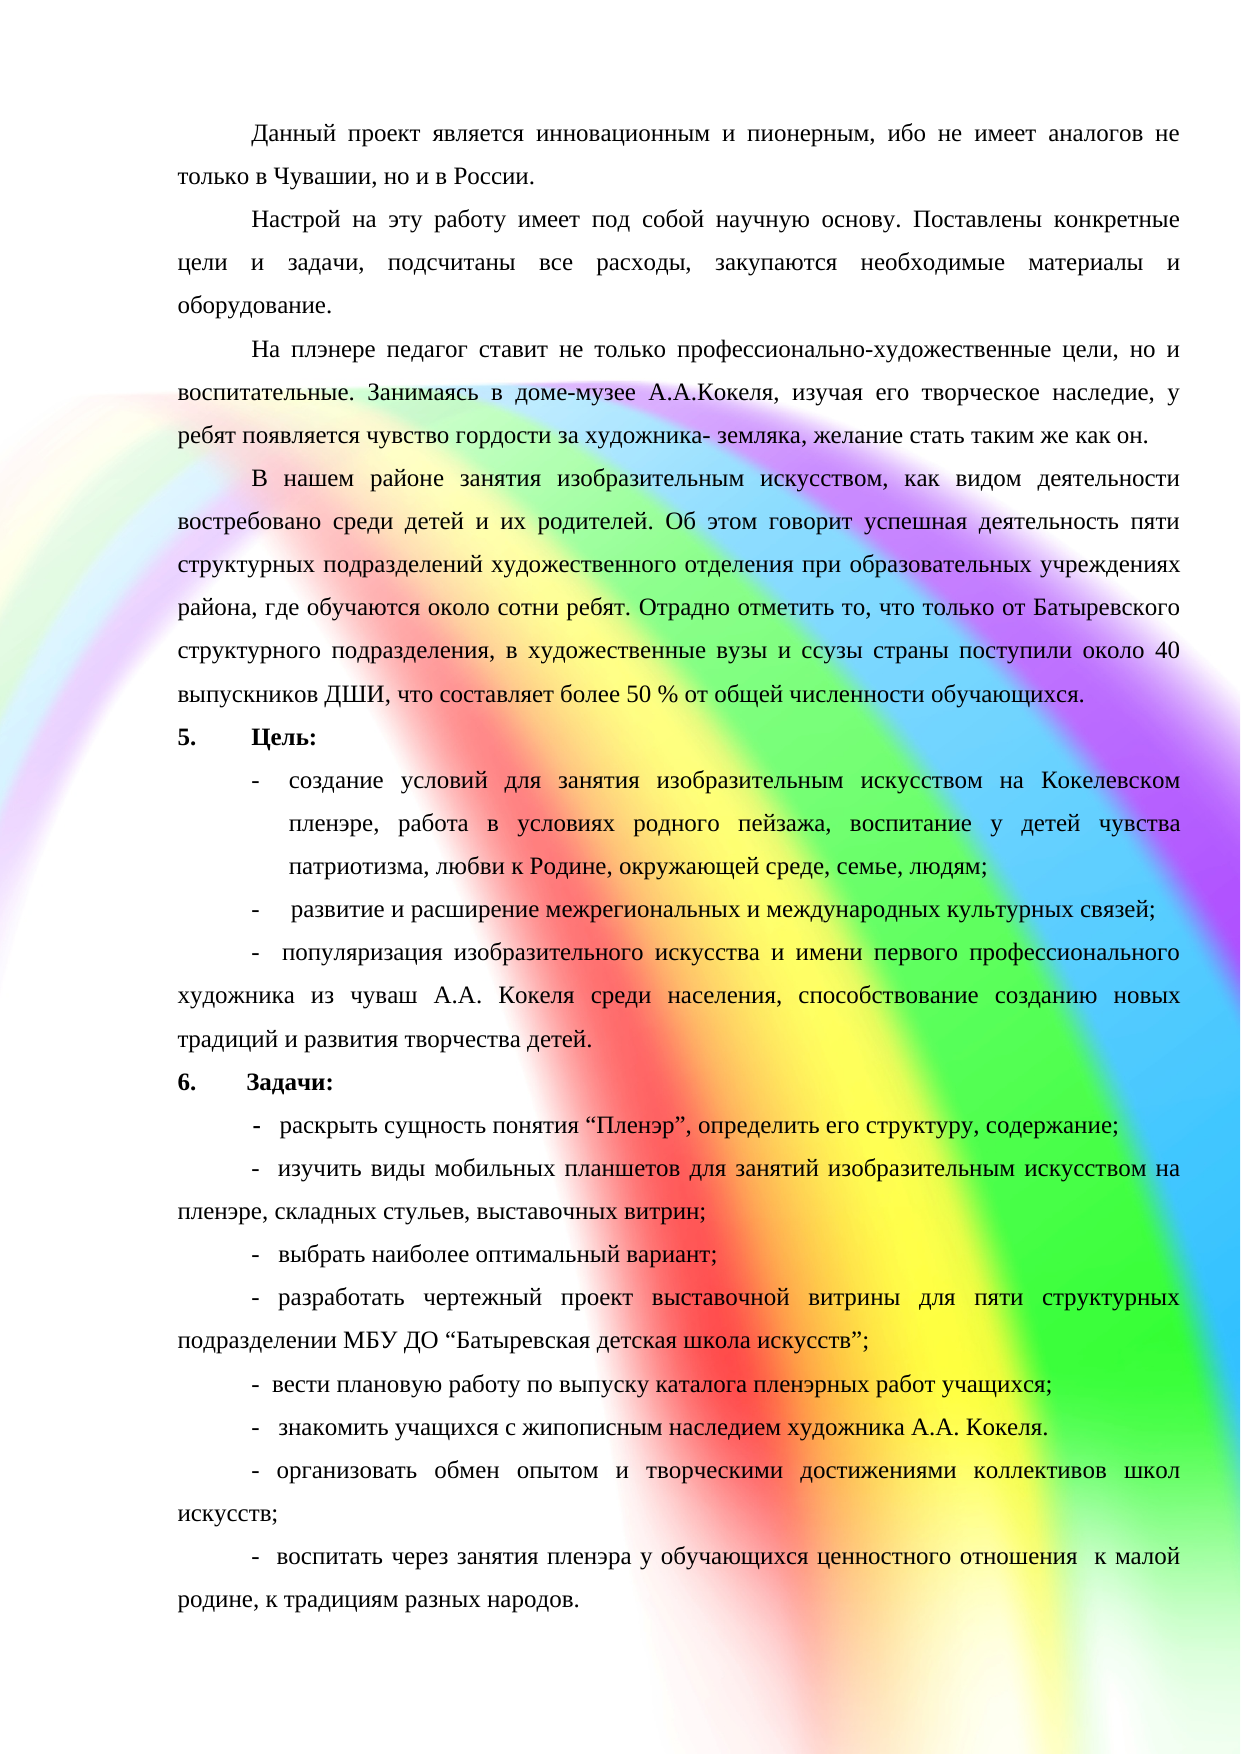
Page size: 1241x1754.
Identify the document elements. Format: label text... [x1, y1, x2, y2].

list - организовать обмен опытом и творческими достижениями коллективов школ искусств; [177, 1455, 1181, 1527]
list - популяризация изобразительного искусства и имени первого профессионального художника из чуваш А.А. Кокеля среди населения, способствование созданию новых традиций и развития творчества детей. [177, 937, 1181, 1052]
list Цель: [177, 722, 1181, 751]
list На плэнере педагог ставит не только профессионально-художественные цели, но и воспитательные. Занимаясь в доме-музее А.А.Кокеля, изучая его творческое наследие, у ребят появляется чувство гордости за художника- земляка, желание стать таким же как он. [177, 334, 1181, 449]
list Настрой на эту работу имеет под собой научную основу. Поставлены конкретные цели и задачи, подсчитаны все расходы, закупаются необходимые материалы и оборудование. [177, 204, 1181, 319]
list создание условий для занятия изобразительным искусством на Кокелевском пленэре, работа в условиях родного пейзажа, воспитание у детей чувства патриотизма, любви к Родине, окружающей среде, семье, людям; [251, 765, 1181, 880]
text 6. Задачи: [177, 1067, 1181, 1096]
list - выбрать наиболее оптимальный вариант; [148, 1239, 1181, 1268]
text - раскрыть сущность понятия “Пленэр”, определить его структуру, содержание; [177, 1110, 1181, 1139]
list - вести плановую работу по выпуску каталога пленэрных работ учащихся; [177, 1369, 1181, 1397]
picture [0, 0, 1241, 1754]
list - знакомить учащихся с жипописным наследием художника А.А. Кокеля. [177, 1412, 1181, 1441]
list Данный проект является инновационным и пионерным, ибо не имеет аналогов не только в Чувашии, но и в России. [177, 118, 1181, 190]
list В нашем районе занятия изобразительным искусством, как видом деятельности востребовано среди детей и их родителей. Об этом говорит успешная деятельность пяти структурных подразделений художественного отделения при образовательных учреждениях района, где обучаются около сотни ребят. Отрадно отметить то, что только от Батыревского структурного подразделения, в художественные вузы и ссузы страны поступили около 40 выпускников ДШИ, что составляет более 50 % от общей численности обучающихся. [177, 463, 1181, 707]
text - изучить виды мобильных планшетов для занятий изобразительным искусством на пленэре, складных стульев, выставочных витрин; [177, 1153, 1181, 1225]
list - развитие и расширение межрегиональных и международных культурных связей; [177, 894, 1181, 923]
list - воспитать через занятия пленэра у обучающихся ценностного отношения к малой родине, к традициям разных народов. [177, 1541, 1181, 1613]
list - разработать чертежный проект выставочной витрины для пяти структурных подразделении МБУ ДО “Батыревская детская школа искусств”; [177, 1282, 1181, 1354]
